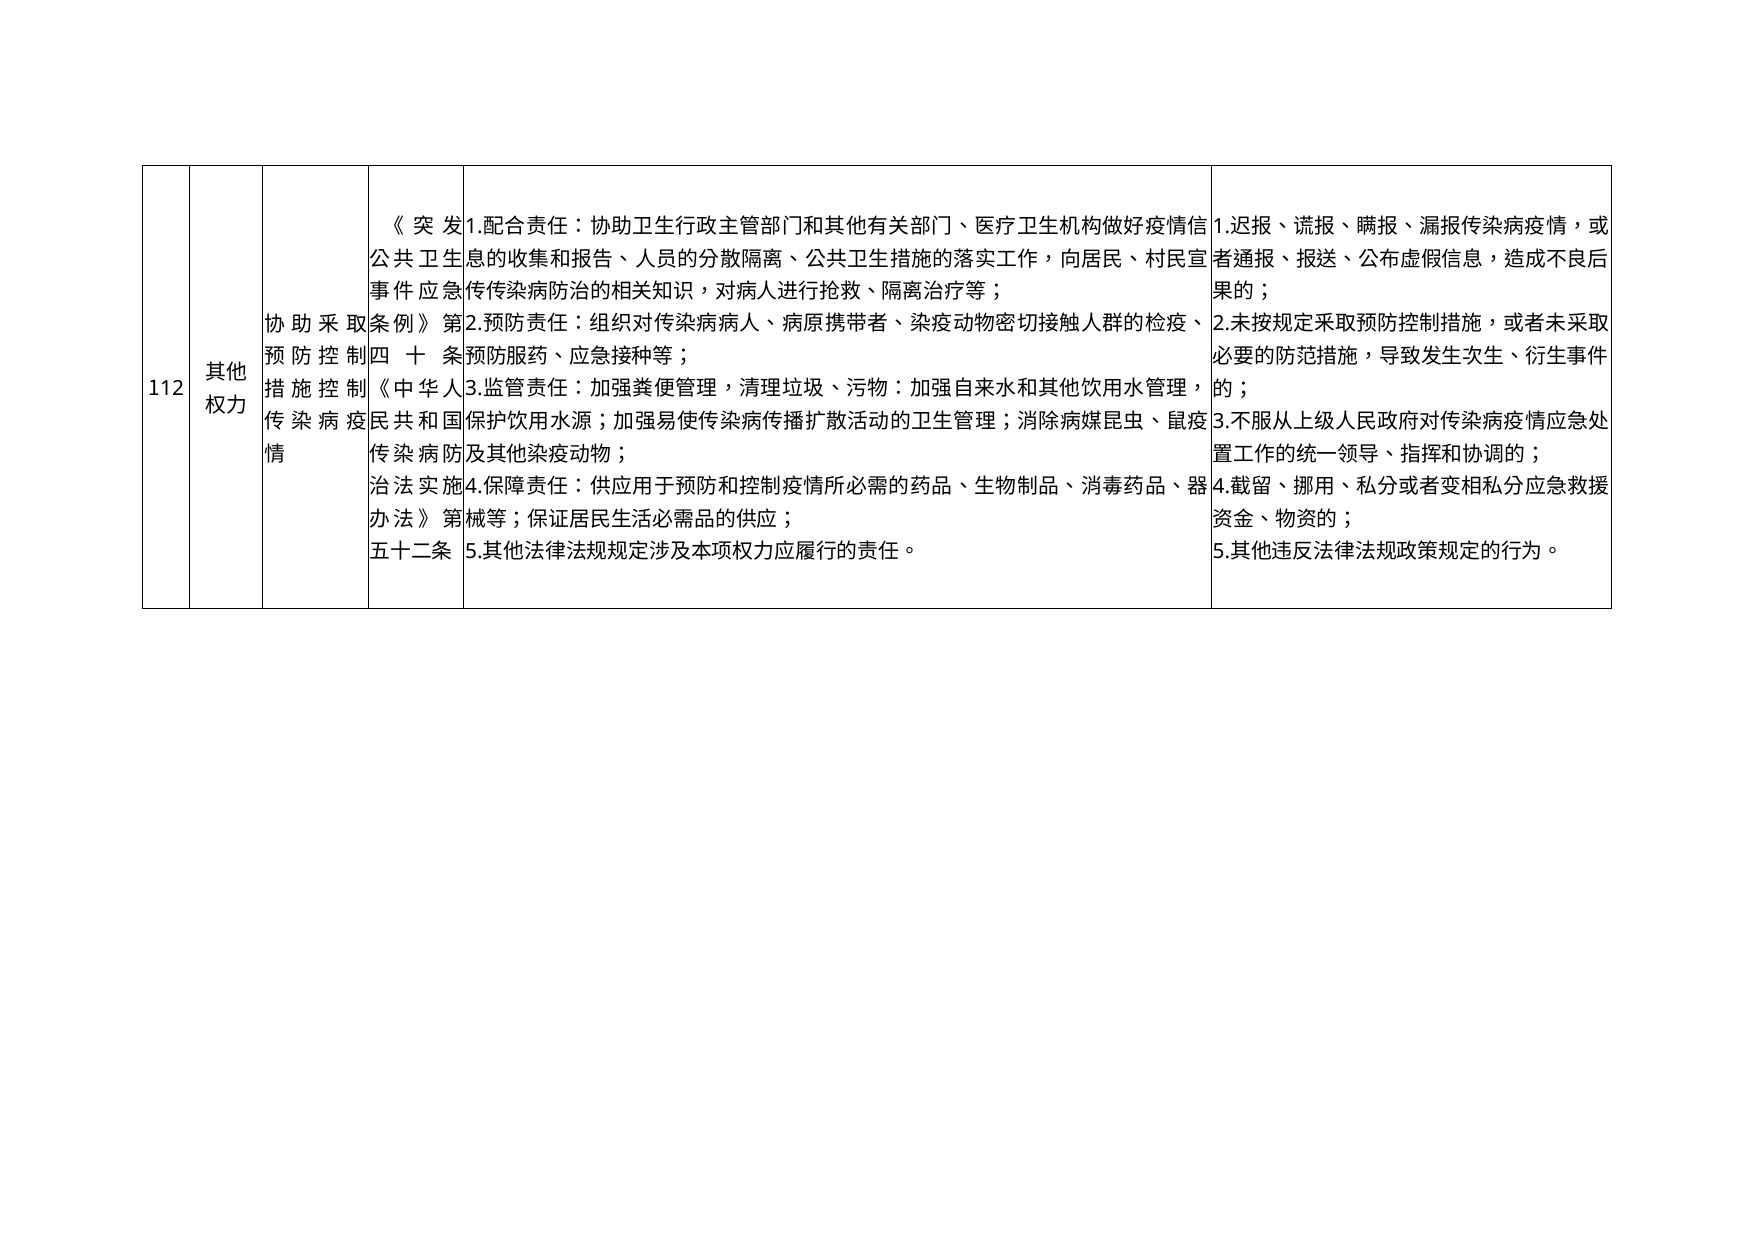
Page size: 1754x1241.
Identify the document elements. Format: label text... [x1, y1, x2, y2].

table_cell 112 [143, 166, 189, 608]
table_cell 1.迟报、谎报、瞒报、漏报传染病疫情，或者通报、报送、公布虚假信息，造成不良后果的； 2.未按规定釆取预防控制措施，或者未采取必要的防范措施，导致发生次生、衍生事件的； 3.不服从上级人民政府对传染病疫情应急处置工作的统一领导、指挥和协调的； 4.截留、挪用、私分或者变相私分应急救援资金、物资的； 5.其他违反法律法规政策规定的行为。 [1212, 166, 1611, 608]
table_cell 其他 权力 [190, 166, 262, 608]
table_cell 协助釆取预防控制措施控制传染病疫情 [263, 166, 368, 608]
table_cell 《突发公共卫生事件应急条例》第四十条《中华人民共和国传染病防治法实施办法》第五十二条 [369, 166, 463, 608]
table_cell 1.配合责任：协助卫生行政主管部门和其他有关部门、医疗卫生机构做好疫情信息的收集和报告、人员的分散隔离、公共卫生措施的落实工作，向居民、村民宣传传染病防治的相关知识，对病人进行抢救、隔离治疗等； 2.预防责任：组织对传染病病人、病原携带者、染疫动物密切接触人群的检疫、预防服药、应急接种等； 3.监管责任：加强粪便管理，清理垃圾、污物：加强自来水和其他饮用水管理，保护饮用水源；加强易使传染病传播扩散活动的卫生管理；消除病媒昆虫、鼠疫及其他染疫动物； 4.保障责任：供应用于预防和控制疫情所必需的药品、生物制品、消毒药品、器械等；保证居民生活必需品的供应； 5.其他法律法规规定涉及本项权力应履行的责任。 [464, 166, 1211, 608]
